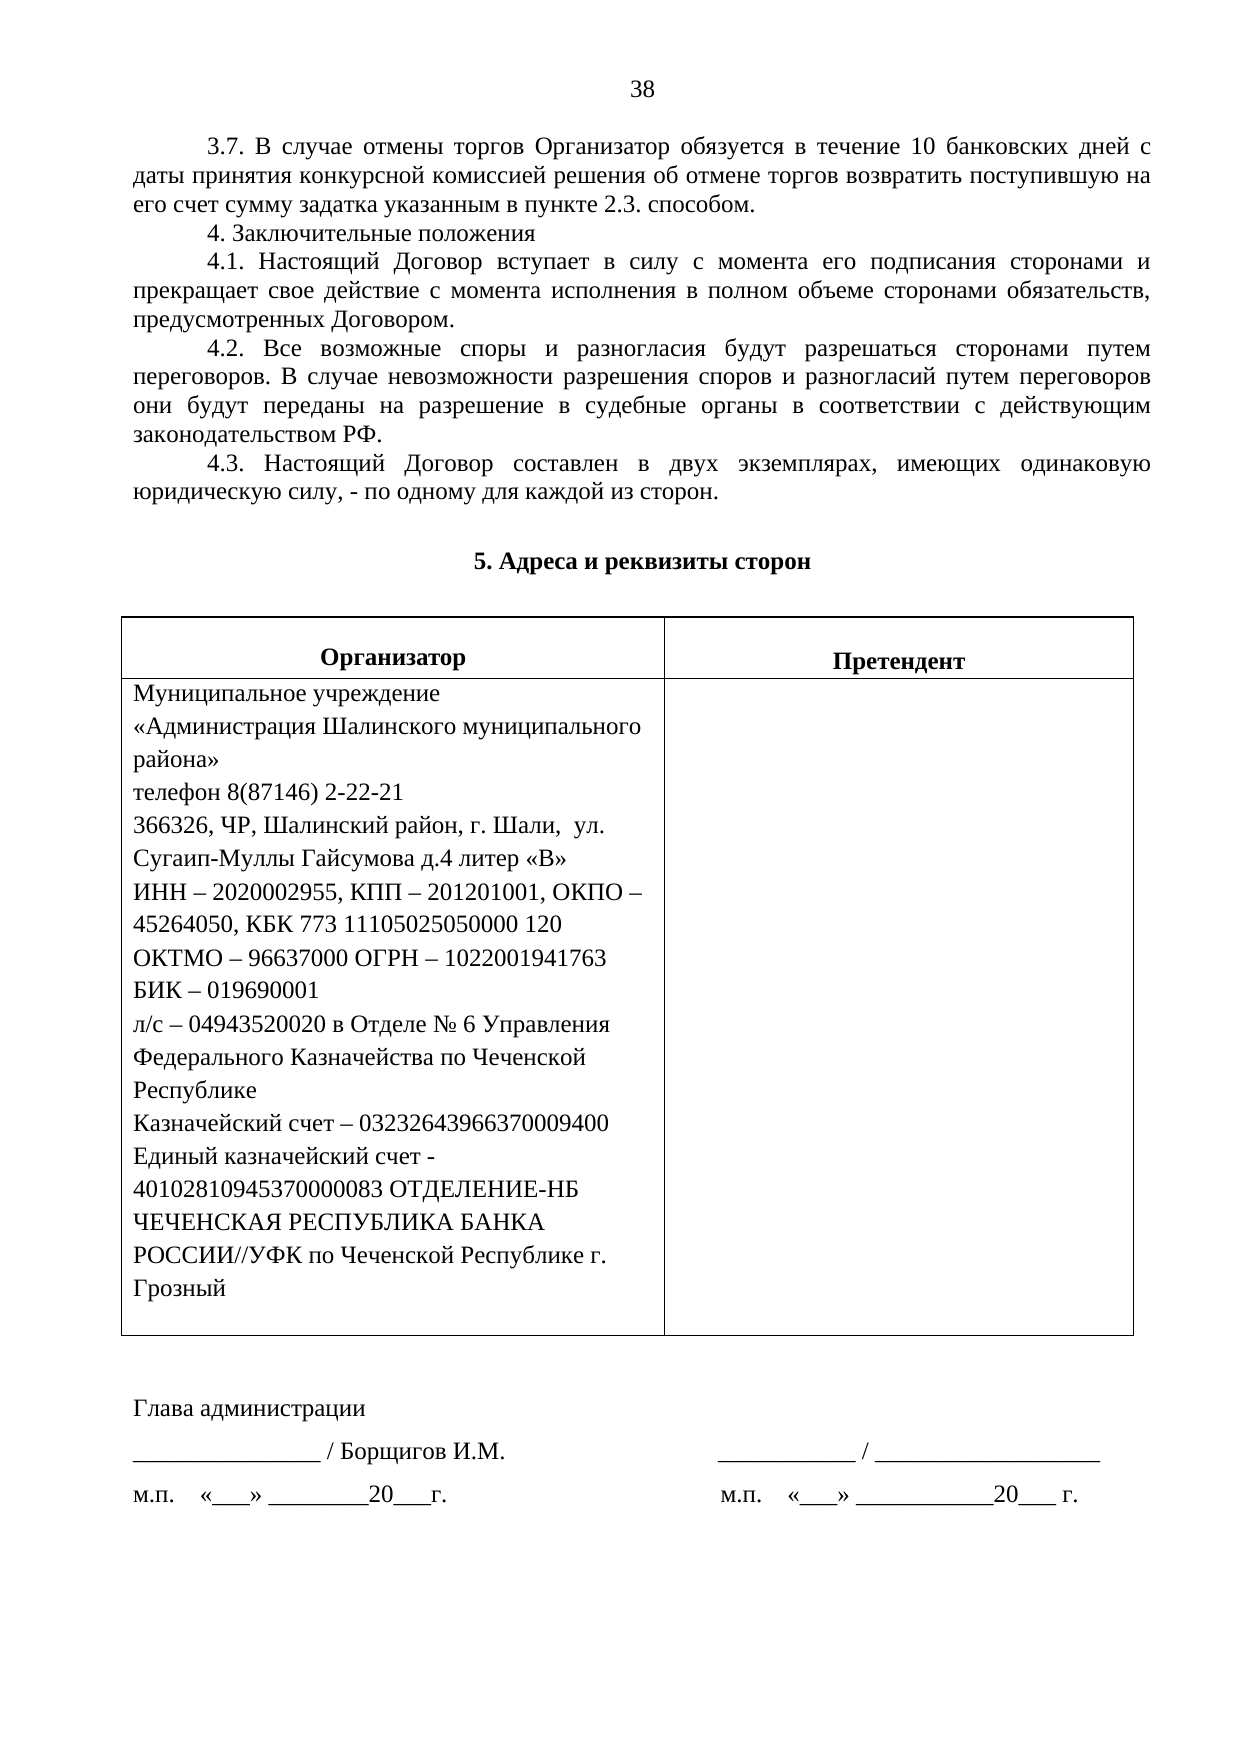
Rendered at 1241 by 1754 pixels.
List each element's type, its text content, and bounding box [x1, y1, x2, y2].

table_cell Муниципальное учреждение «Администрация Шалинского муниципального района» телефон 8(87146) 2-22-21 366326, ЧР, Шалинский район, г. Шали, ул. Сугаип-Муллы Гайсумова д.4 литер «В» ИНН – 2020002955, КПП – 201201001, ОКПО – 45264050, КБК 773 11105025050000 120 ОКТМО – 96637000 ОГРН – 1022001941763 БИК – 019690001 л/с – 04943520020 в Отделе № 6 Управления Федерального Казначейства по Чеченской Республике Казначейский счет – 03232643966370009400 Единый казначейский счет - 40102810945370000083 ОТДЕЛЕНИЕ-НБ ЧЕЧЕНСКАЯ РЕСПУБЛИКА БАНКА РОССИИ//УФК по Чеченской Республике г. Грозный [122, 679, 664, 1334]
text Глава администрации [133, 1393, 1152, 1422]
text _______________ / Борщигов И.М. ___________ / __________________ [133, 1436, 1152, 1465]
table_header Претендент [665, 618, 1133, 677]
text м.п. «___» ________20___г. м.п. «___» ___________20___ г. [133, 1479, 1152, 1508]
table_header Организатор [122, 618, 664, 677]
table_cell [665, 679, 1133, 1334]
text 4.2. Все возможные споры и разногласия будут разрешаться сторонами путем переговоров. В случае невозможности разрешения споров и разногласий путем переговоров они будут переданы на разрешение в судебные органы в соответствии с действующим законодательством РФ. [133, 333, 1152, 448]
text 5. Адреса и реквизиты сторон [133, 546, 1152, 575]
text 4. Заключительные положения [133, 218, 1152, 246]
text 4.1. Настоящий Договор вступает в силу с момента его подписания сторонами и прекращает свое действие с момента исполнения в полном объеме сторонами обязательств, предусмотренных Договором. [133, 246, 1152, 333]
text 3.7. В случае отмены торгов Организатор обязуется в течение 10 банковских дней с даты принятия конкурсной комиссией решения об отмене торгов возвратить поступившую на его счет сумму задатка указанным в пункте 2.3. способом. [133, 131, 1152, 218]
text 4.3. Настоящий Договор составлен в двух экземплярах, имеющих одинаковую юридическую силу, - по одному для каждой из сторон. [133, 448, 1152, 505]
